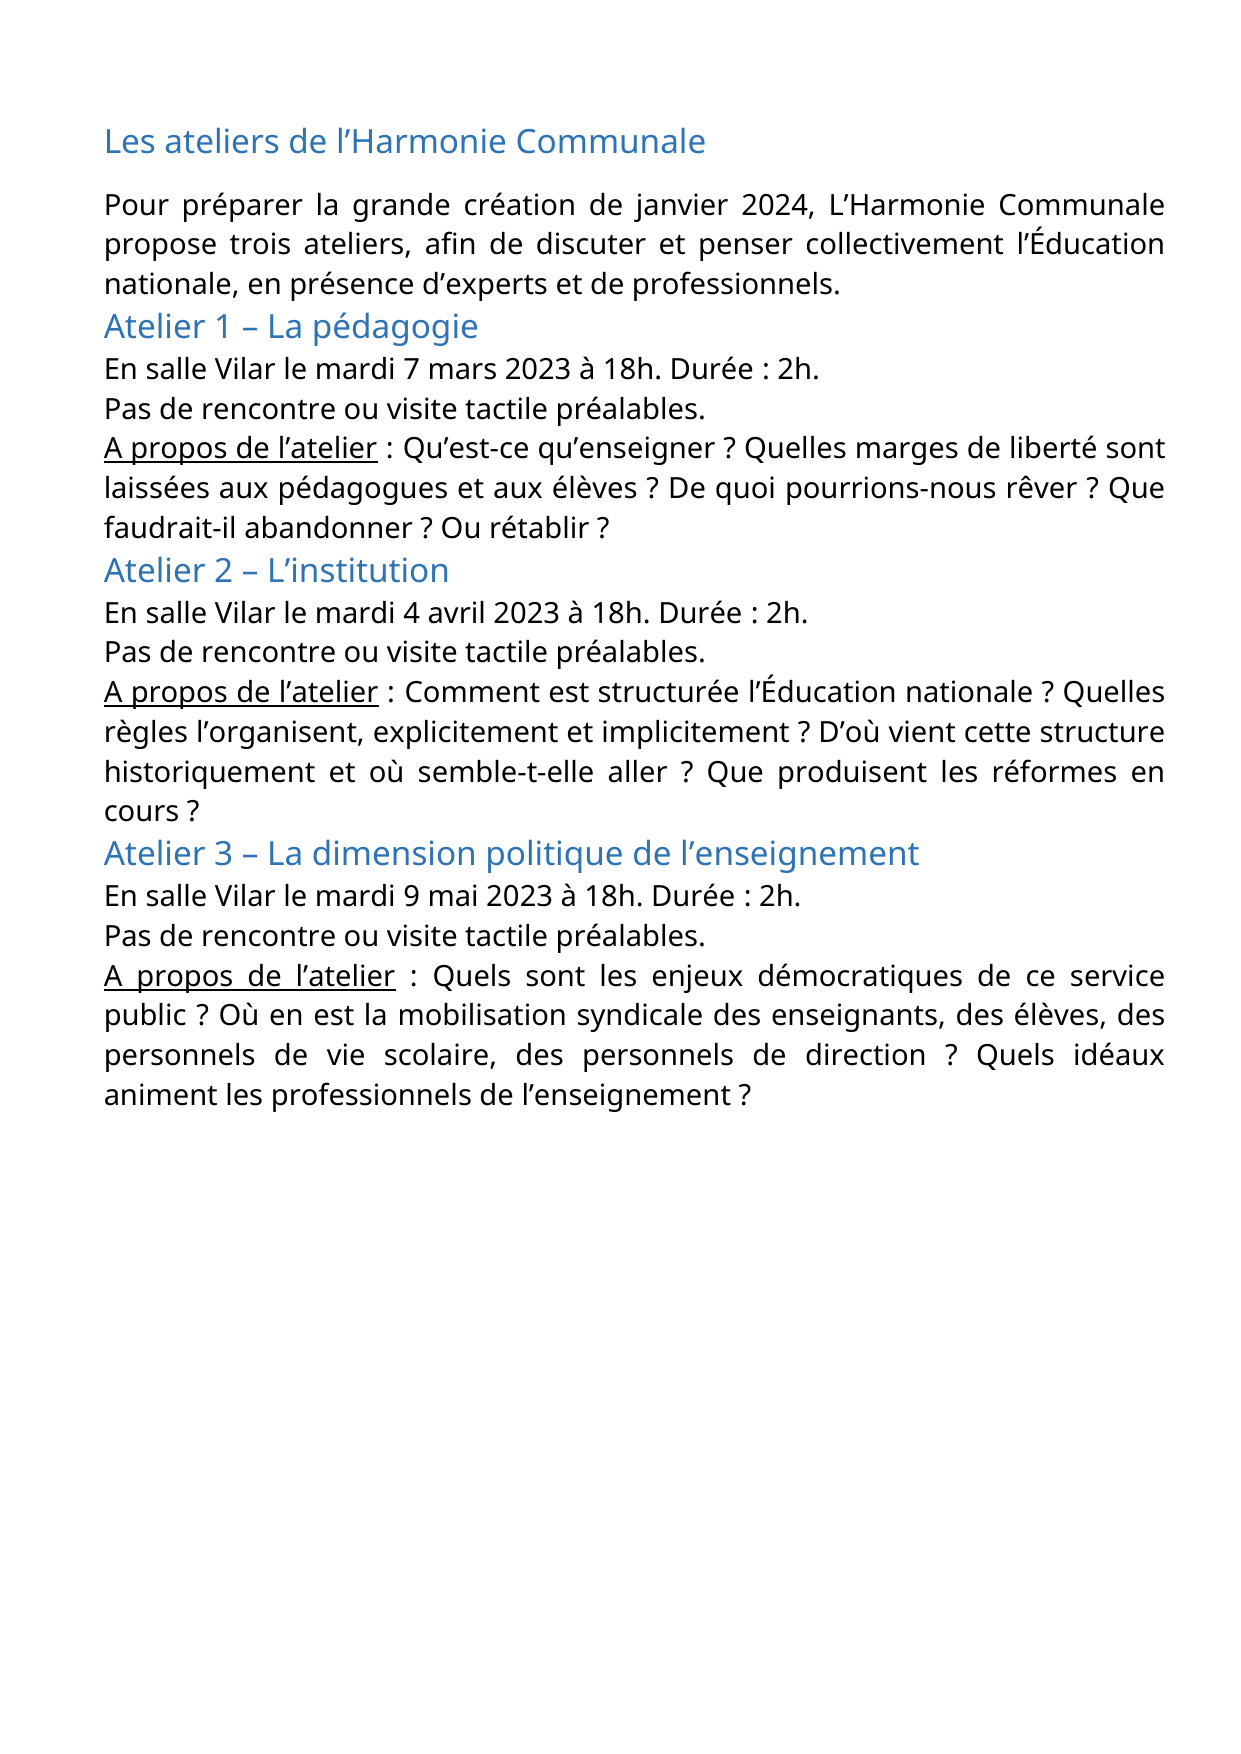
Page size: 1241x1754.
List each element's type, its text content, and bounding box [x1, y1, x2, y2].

text A propos de l’atelier : Comment est structurée l’Éducation nationale ? Quelles règles l’organisent, explicitement et implicitement ? D’où vient cette structure historiquement et où semble-t-elle aller ? Que produisent les réformes en cours ? [103, 671, 1167, 830]
text Atelier 1 – La pédagogie [103, 303, 1167, 348]
text Atelier 3 – La dimension politique de l’enseignement [103, 830, 1167, 876]
text En salle Vilar le mardi 9 mai 2023 à 18h. Durée : 2h. [103, 876, 1167, 915]
text Atelier 2 – L’institution [103, 547, 1167, 592]
text Pas de rencontre ou visite tactile préalables. [103, 632, 1167, 671]
text En salle Vilar le mardi 7 mars 2023 à 18h. Durée : 2h. [103, 348, 1167, 388]
text Pas de rencontre ou visite tactile préalables. [103, 915, 1167, 955]
text A propos de l’atelier : Quels sont les enjeux démocratiques de ce service public ? Où en est la mobilisation syndicale des enseignants, des élèves, des personnels de vie scolaire, des personnels de direction ? Quels idéaux animent les professionnels de l’enseignement ? [103, 955, 1167, 1114]
text Pas de rencontre ou visite tactile préalables. [103, 388, 1167, 428]
text Les ateliers de l’Harmonie Communale [103, 118, 1167, 163]
text En salle Vilar le mardi 4 avril 2023 à 18h. Durée : 2h. [103, 592, 1167, 632]
text A propos de l’atelier : Qu’est-ce qu’enseigner ? Quelles marges de liberté sont laissées aux pédagogues et aux élèves ? De quoi pourrions-nous rêver ? Que faudrait-il abandonner ? Ou rétablir ? [103, 428, 1167, 547]
text Pour préparer la grande création de janvier 2024, L’Harmonie Communale propose trois ateliers, afin de discuter et penser collectivement l’Éducation nationale, en présence d’experts et de professionnels. [103, 184, 1167, 303]
